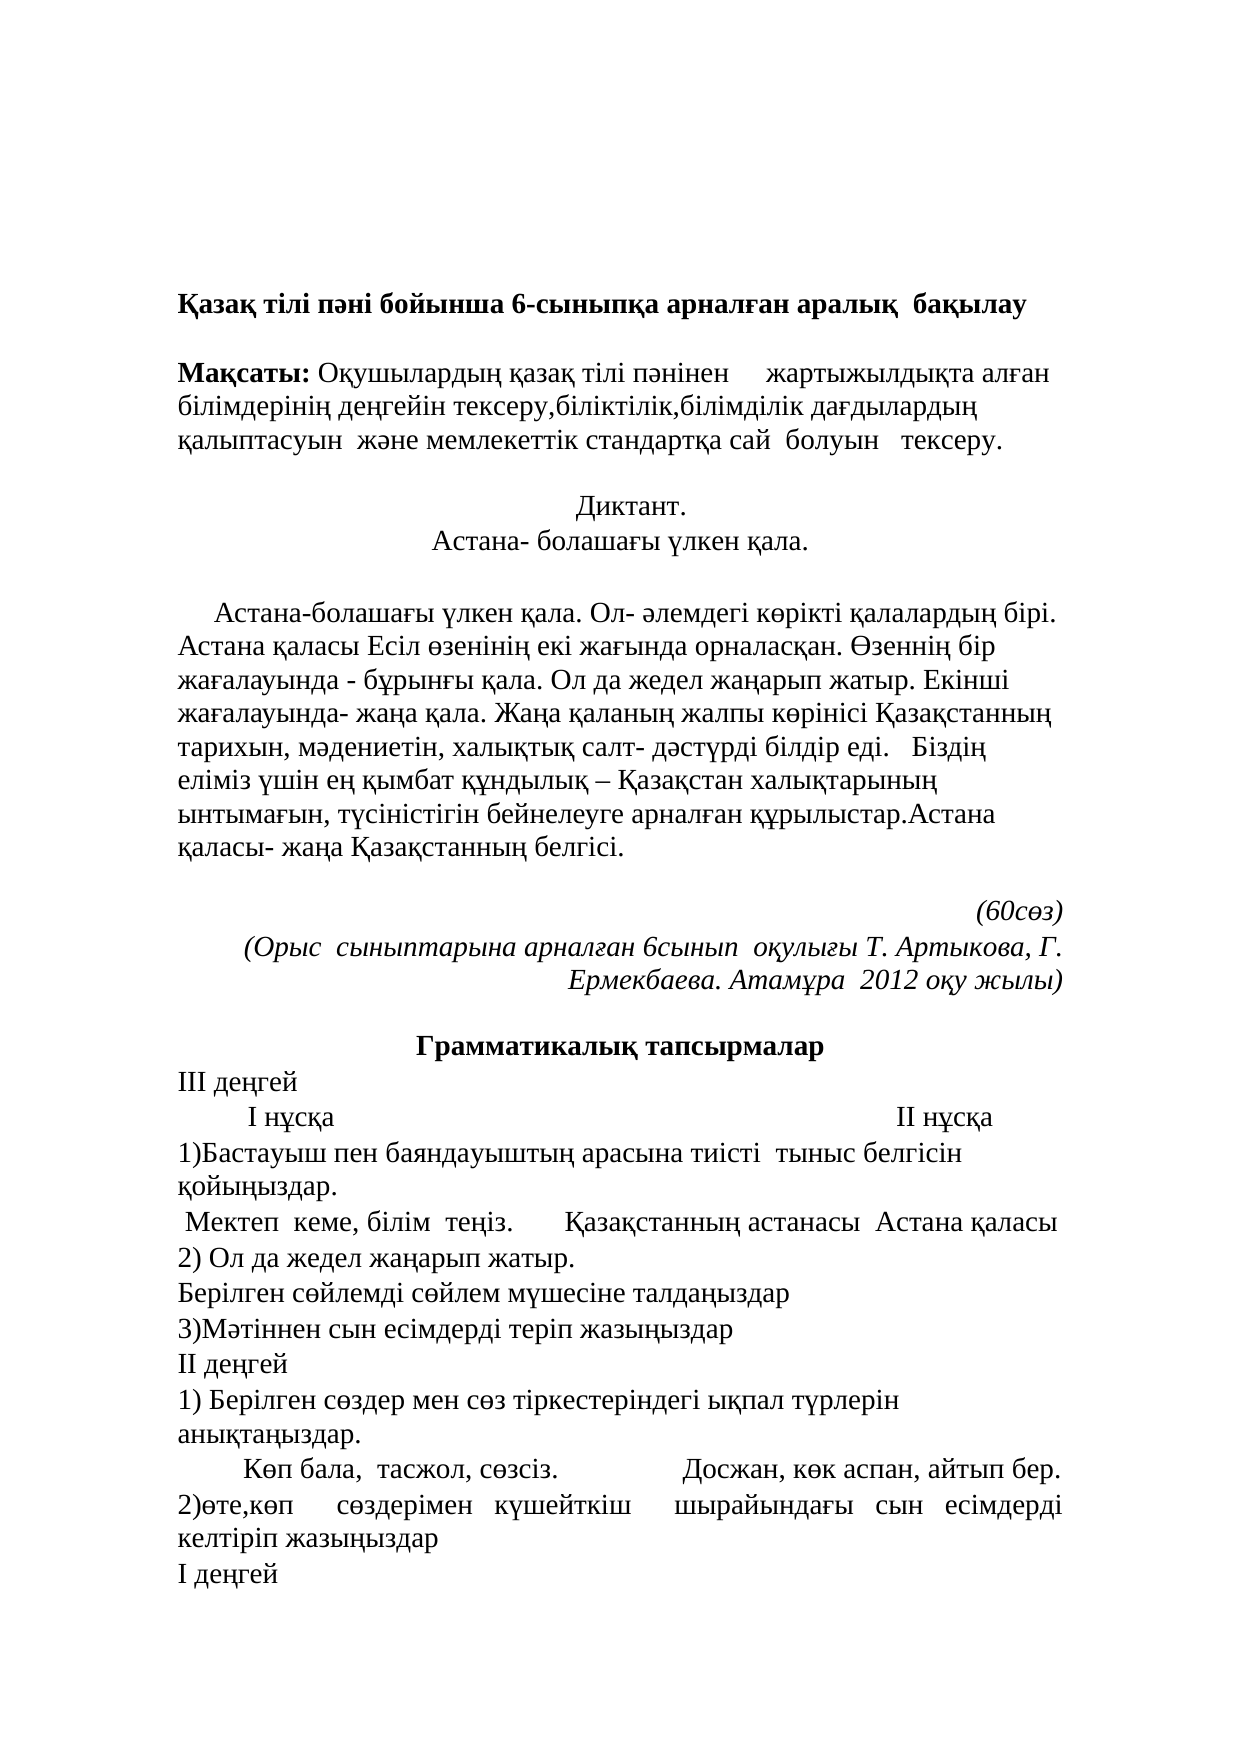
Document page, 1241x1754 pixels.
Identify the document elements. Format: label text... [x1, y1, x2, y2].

text ІІІ деңгей [177, 1064, 1063, 1097]
text 1)Бастауыш пен баяндауыштың арасына тиісті тыныс белгісін қойыңыздар. [177, 1135, 1063, 1202]
text 2)өте,көп сөздерімен күшейткіш шырайындағы сын есімдерді келтіріп жазыңыздар [177, 1487, 1063, 1554]
text (Орыс сыныптарына арналған 6сынып оқулығы Т. Артыкова, Г. Ермекбаева. Атамұра 2012 оқу жылы) [177, 929, 1063, 996]
text Берілген сөйлемді сөйлем мүшесіне талдаңыздар [177, 1275, 1063, 1309]
text І нұсқа ІІ нұсқа [177, 1099, 1063, 1133]
text Грамматикалық тапсырмалар [177, 1028, 1063, 1062]
text 1) Берілген сөздер мен сөз тіркестеріндегі ықпал түрлерін анықтаңыздар. [177, 1382, 1063, 1449]
text Мақсаты: Оқушылардың қазақ тілі пәнінен жартыжылдықта алған білімдерінің деңгейін тексеру,біліктілік,білімділік дағдылардың қалыптасуын және мемлекеттік стандартқа сай болуын тексеру. [177, 355, 1063, 456]
text Қазақ тілі пәні бойынша 6-сыныпқа арналған аралық бақылау [177, 286, 1152, 319]
text ІІ деңгей [177, 1347, 1063, 1380]
text І деңгей [177, 1556, 1063, 1590]
text 3)Мәтіннен сын есімдерді теріп жазыңыздар [177, 1311, 1063, 1344]
text (60сөз) [177, 865, 1063, 927]
text Көп бала, тасжол, сөзсіз. Досжан, көк аспан, айтып бер. [177, 1451, 1063, 1485]
text 2) Ол да жедел жаңарып жатыр. [177, 1240, 1063, 1273]
text Мектеп кеме, білім теңіз. Қазақстанның астанасы Астана қаласы [177, 1204, 1063, 1238]
text Диктант. [177, 488, 1063, 521]
text Астана- болашағы үлкен қала. [177, 523, 1063, 557]
text Астана-болашағы үлкен қала. Ол- әлемдегі көрікті қалалардың бірі. Астана қаласы Есіл өзенінің екі жағында орналасқан. Өзеннің бір жағалауында - бұрынғы қала. Ол да жедел жаңарып жатыр. Екінші жағалауында- жаңа қала. Жаңа қаланың жалпы көрінісі Қазақстанның тарихын, мәдениетін, халықтық салт- дәстүрді білдір еді. Біздің еліміз үшін ең қымбат құндылық – Қазақстан халықтарының ынтымағын, түсіністігін бейнелеуге арналған құрылыстар.Астана қаласы- жаңа Қазақстанның белгісі. [177, 595, 1063, 863]
